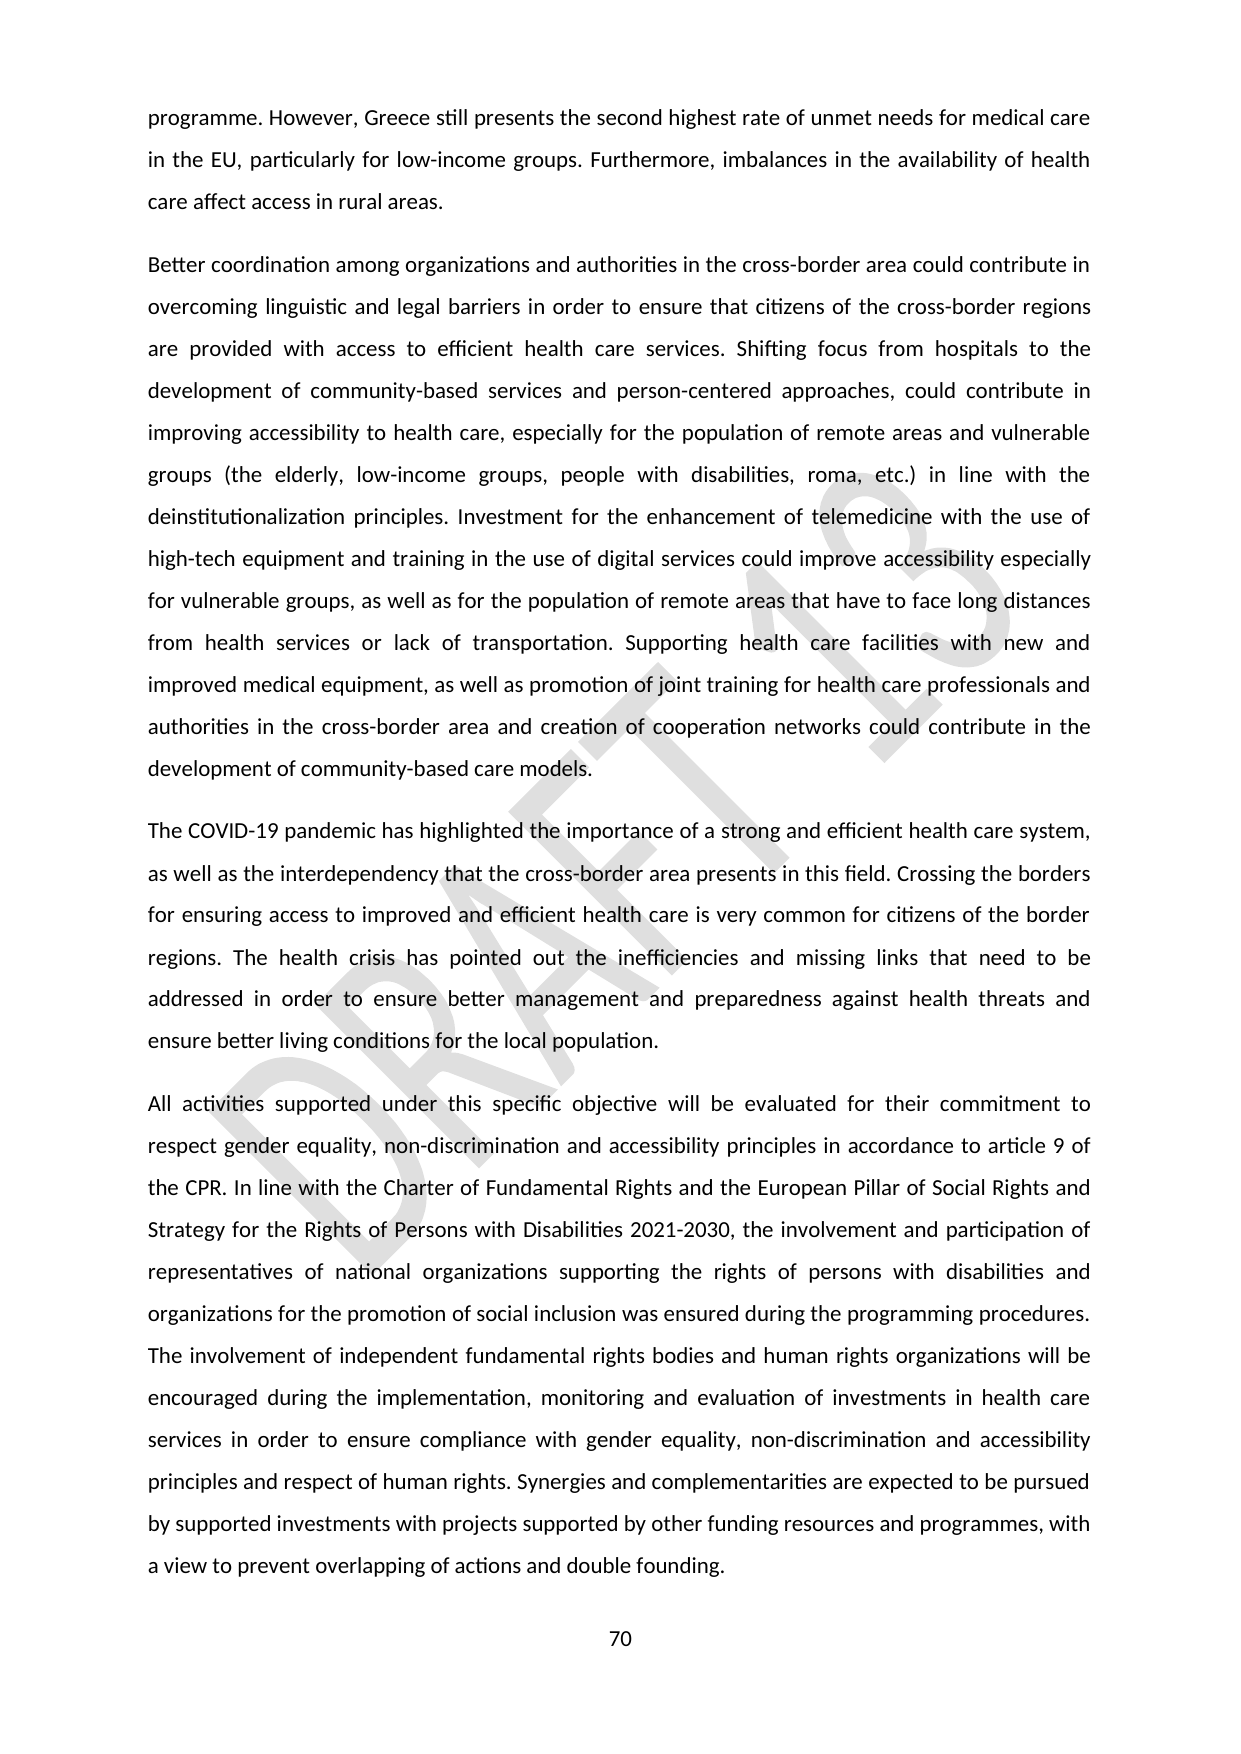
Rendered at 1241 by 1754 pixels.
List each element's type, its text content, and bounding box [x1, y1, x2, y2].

text All activities supported under this specific objective will be evaluated for their commitment to respect gender equality, non-discrimination and accessibility principles in accordance to article 9 of the CPR. In line with the Charter of Fundamental Rights and the European Pillar of Social Rights and Strategy for the Rights of Persons with Disabilities 2021-2030, the involvement and participation of representatives of national organizations supporting the rights of persons with disabilities and organizations for the promotion of social inclusion was ensured during the programming procedures. The involvement of independent fundamental rights bodies and human rights organizations will be encouraged during the implementation, monitoring and evaluation of investments in health care services in order to ensure compliance with gender equality, non-discrimination and accessibility principles and respect of human rights. Synergies and complementarities are expected to be pursued by supported investments with projects supported by other funding resources and programmes, with a view to prevent overlapping of actions and double founding. [148, 1089, 1092, 1579]
text The COVID-19 pandemic has highlighted the importance of a strong and efficient health care system, as well as the interdependency that the cross-border area presents in this field. Crossing the borders for ensuring access to improved and efficient health care is very common for citizens of the border regions. The health crisis has pointed out the inefficiencies and missing links that need to be addressed in order to ensure better management and preparedness against health threats and ensure better living conditions for the local population. [148, 817, 1092, 1054]
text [148, 103, 1092, 215]
text Better coordination among organizations and authorities in the cross-border area could contribute in overcoming linguistic and legal barriers in order to ensure that citizens of the cross-border regions are provided with access to efficient health care services. Shifting focus from hospitals to the development of community-based services and person-centered approaches, could contribute in improving accessibility to health care, especially for the population of remote areas and vulnerable groups (the elderly, low-income groups, people with disabilities, roma, etc.) in line with the deinstitutionalization principles. Investment for the enhancement of telemedicine with the use of high-tech equipment and training in the use of digital services could improve accessibility especially for vulnerable groups, as well as for the population of remote areas that have to face long distances from health services or lack of transportation. Supporting health care facilities with new and improved medical equipment, as well as promotion of joint training for health care professionals and authorities in the cross-border area and creation of cooperation networks could contribute in the development of community-based care models. [148, 250, 1092, 782]
